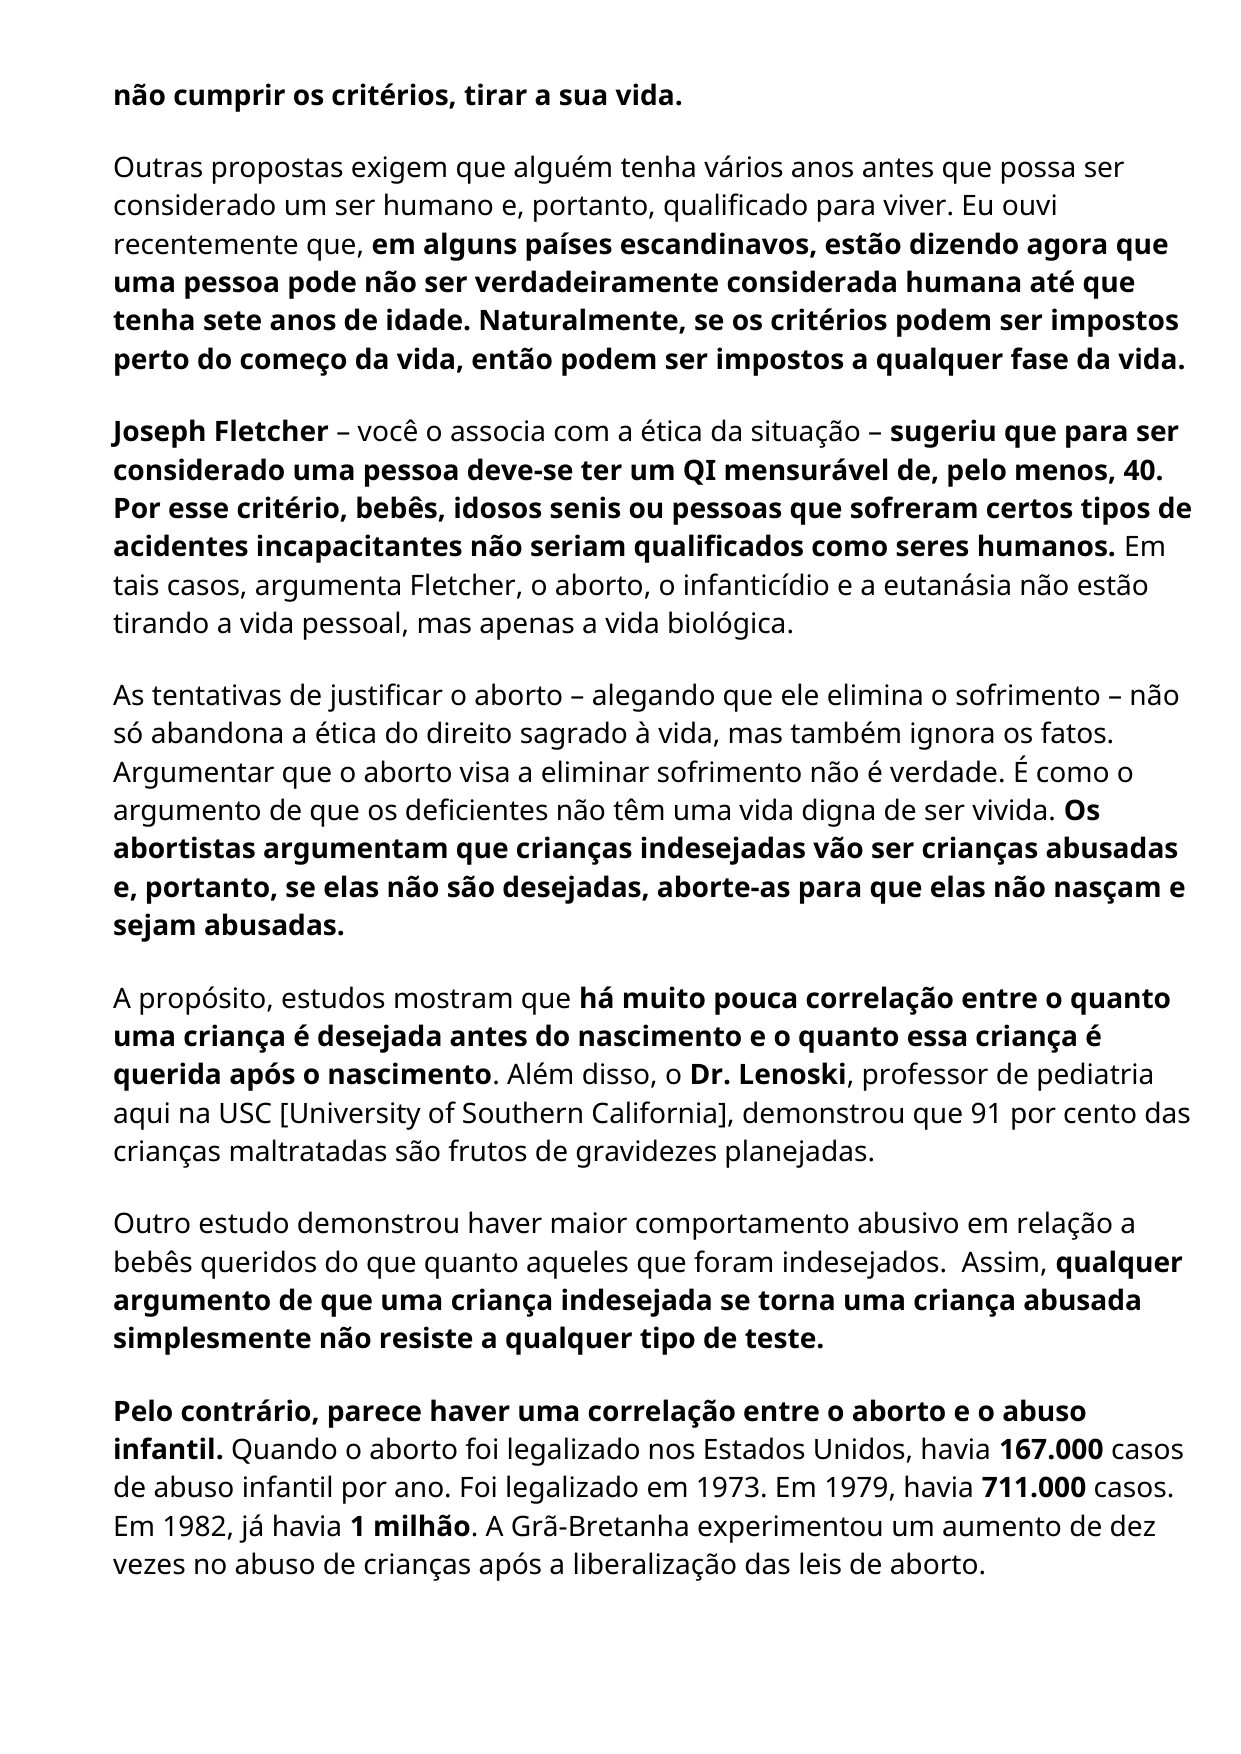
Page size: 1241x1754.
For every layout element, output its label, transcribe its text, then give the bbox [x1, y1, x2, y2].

text Pelo contrário, parece haver uma correlação entre o aborto e o abuso infantil. Quando o aborto foi legalizado nos Estados Unidos, havia 167.000 casos de abuso infantil por ano. Foi legalizado em 1973. Em 1979, havia 711.000 casos. Em 1982, já havia 1 milhão. A Grã-Bretanha experimentou um aumento de dez vezes no abuso de crianças após a liberalização das leis de aborto. [113, 1391, 1202, 1617]
text A propósito, estudos mostram que há muito pouca correlação entre o quanto uma criança é desejada antes do nascimento e o quanto essa criança é querida após o nascimento. Além disso, o Dr. Lenoski, professor de pediatria aqui na USC [University of Southern California], demonstrou que 91 por cento das crianças maltratadas são frutos de gravidezes planejadas. [113, 978, 1202, 1204]
text Outro estudo demonstrou haver maior comportamento abusivo em relação a bebês queridos do que quanto aqueles que foram indesejados. Assim, qualquer argumento de que uma criança indesejada se torna uma criança abusada simplesmente não resiste a qualquer tipo de teste. [113, 1204, 1202, 1391]
text As tentativas de justificar o aborto – alegando que ele elimina o sofrimento – não só abandona a ética do direito sagrado à vida, mas também ignora os fatos. Argumentar que o aborto visa a eliminar sofrimento não é verdade. É como o argumento de que os deficientes não têm uma vida digna de ser vivida. Os abortistas argumentam que crianças indesejadas vão ser crianças abusadas e, portanto, se elas não são desejadas, aborte-as para que elas não nasçam e sejam abusadas. [113, 676, 1202, 978]
text Joseph Fletcher – você o associa com a ética da situação – sugeriu que para ser considerado uma pessoa deve-se ter um QI mensurável de, pelo menos, 40. Por esse critério, bebês, idosos senis ou pessoas que sofreram certos tipos de acidentes incapacitantes não seriam qualificados como seres humanos. Em tais casos, argumenta Fletcher, o aborto, o infanticídio e a eutanásia não estão tirando a vida pessoal, mas apenas a vida biológica. [113, 411, 1202, 676]
text Outras propostas exigem que alguém tenha vários anos antes que possa ser considerado um ser humano e, portanto, qualificado para viver. Eu ouvi recentemente que, em alguns países escandinavos, estão dizendo agora que uma pessoa pode não ser verdadeiramente considerada humana até que tenha sete anos de idade. Naturalmente, se os critérios podem ser impostos perto do começo da vida, então podem ser impostos a qualquer fase da vida. [113, 147, 1202, 411]
